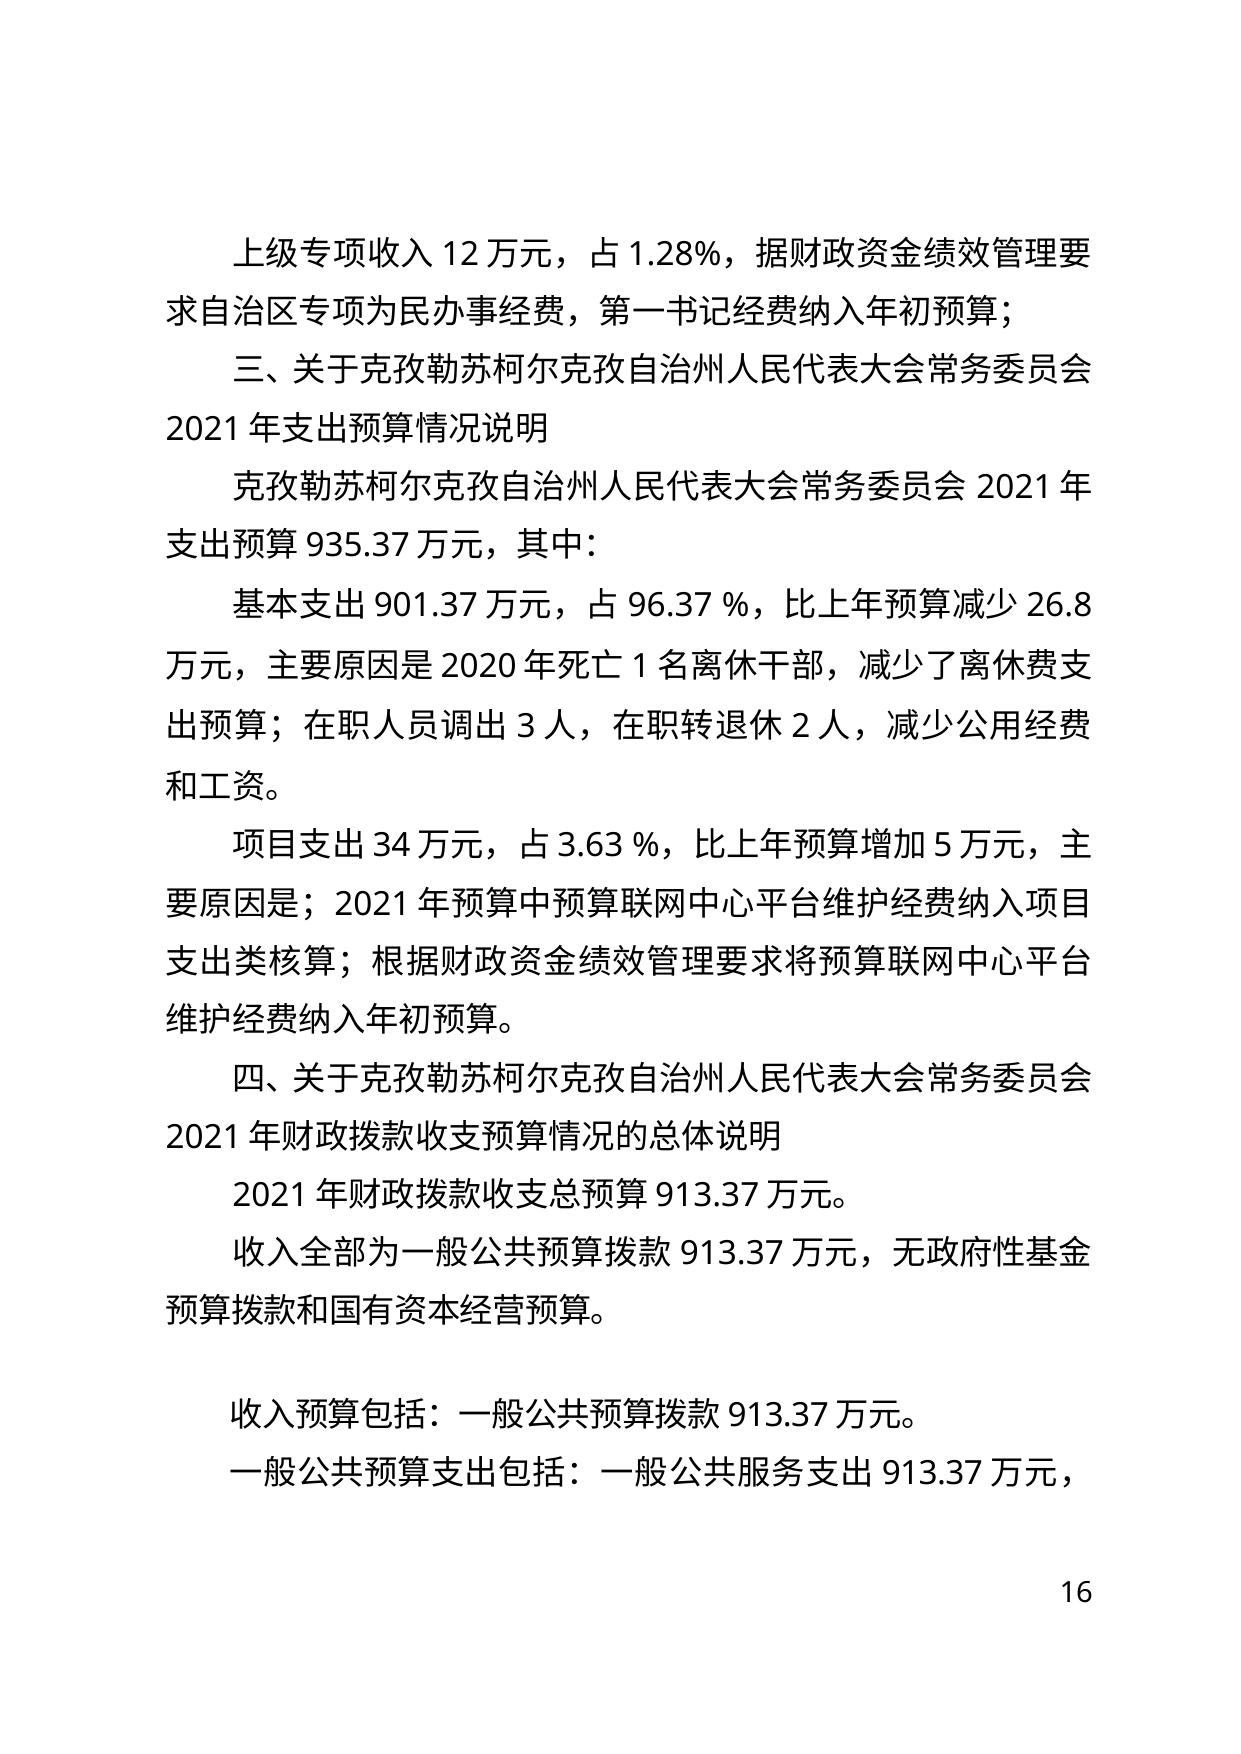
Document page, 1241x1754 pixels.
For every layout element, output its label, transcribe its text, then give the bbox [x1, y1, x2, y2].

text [165, 1438, 1092, 1496]
text 上级专项收入12万元，占1.28%，据财政资金绩效管理要求自治区专项为民办事经费，第一书记经费纳入年初预算； [165, 218, 1092, 335]
text 三、关于克孜勒苏柯尔克孜自治州人民代表大会常务委员会2021年支出预算情况说明 [165, 335, 1092, 452]
text 四、关于克孜勒苏柯尔克孜自治州人民代表大会常务委员会2021年财政拨款收支预算情况的总体说明 [165, 1043, 1092, 1160]
text 2021年财政拨款收支总预算913.37万元。 [165, 1160, 1092, 1217]
text 收入预算包括：一般公共预算拨款913.37万元。 [165, 1379, 1092, 1438]
text 克孜勒苏柯尔克孜自治州人民代表大会常务委员会2021年支出预算935.37万元，其中： [165, 452, 1092, 568]
text 收入全部为一般公共预算拨款913.37万元，无政府性基金预算拨款和国有资本经营预算。 [165, 1217, 1092, 1334]
text 基本支出901.37万元，占 96.37 %，比上年预算减少26.8万元，主要原因是2020年死亡1名离休干部，减少了离休费支出预算；在职人员调出3人，在职转退休2人，减少公用经费和工资。 [165, 568, 1092, 810]
text 项目支出34万元，占3.63 %，比上年预算增加5万元，主要原因是；2021年预算中预算联网中心平台维护经费纳入项目支出类核算；根据财政资金绩效管理要求将预算联网中心平台维护经费纳入年初预算。 [165, 810, 1092, 1043]
